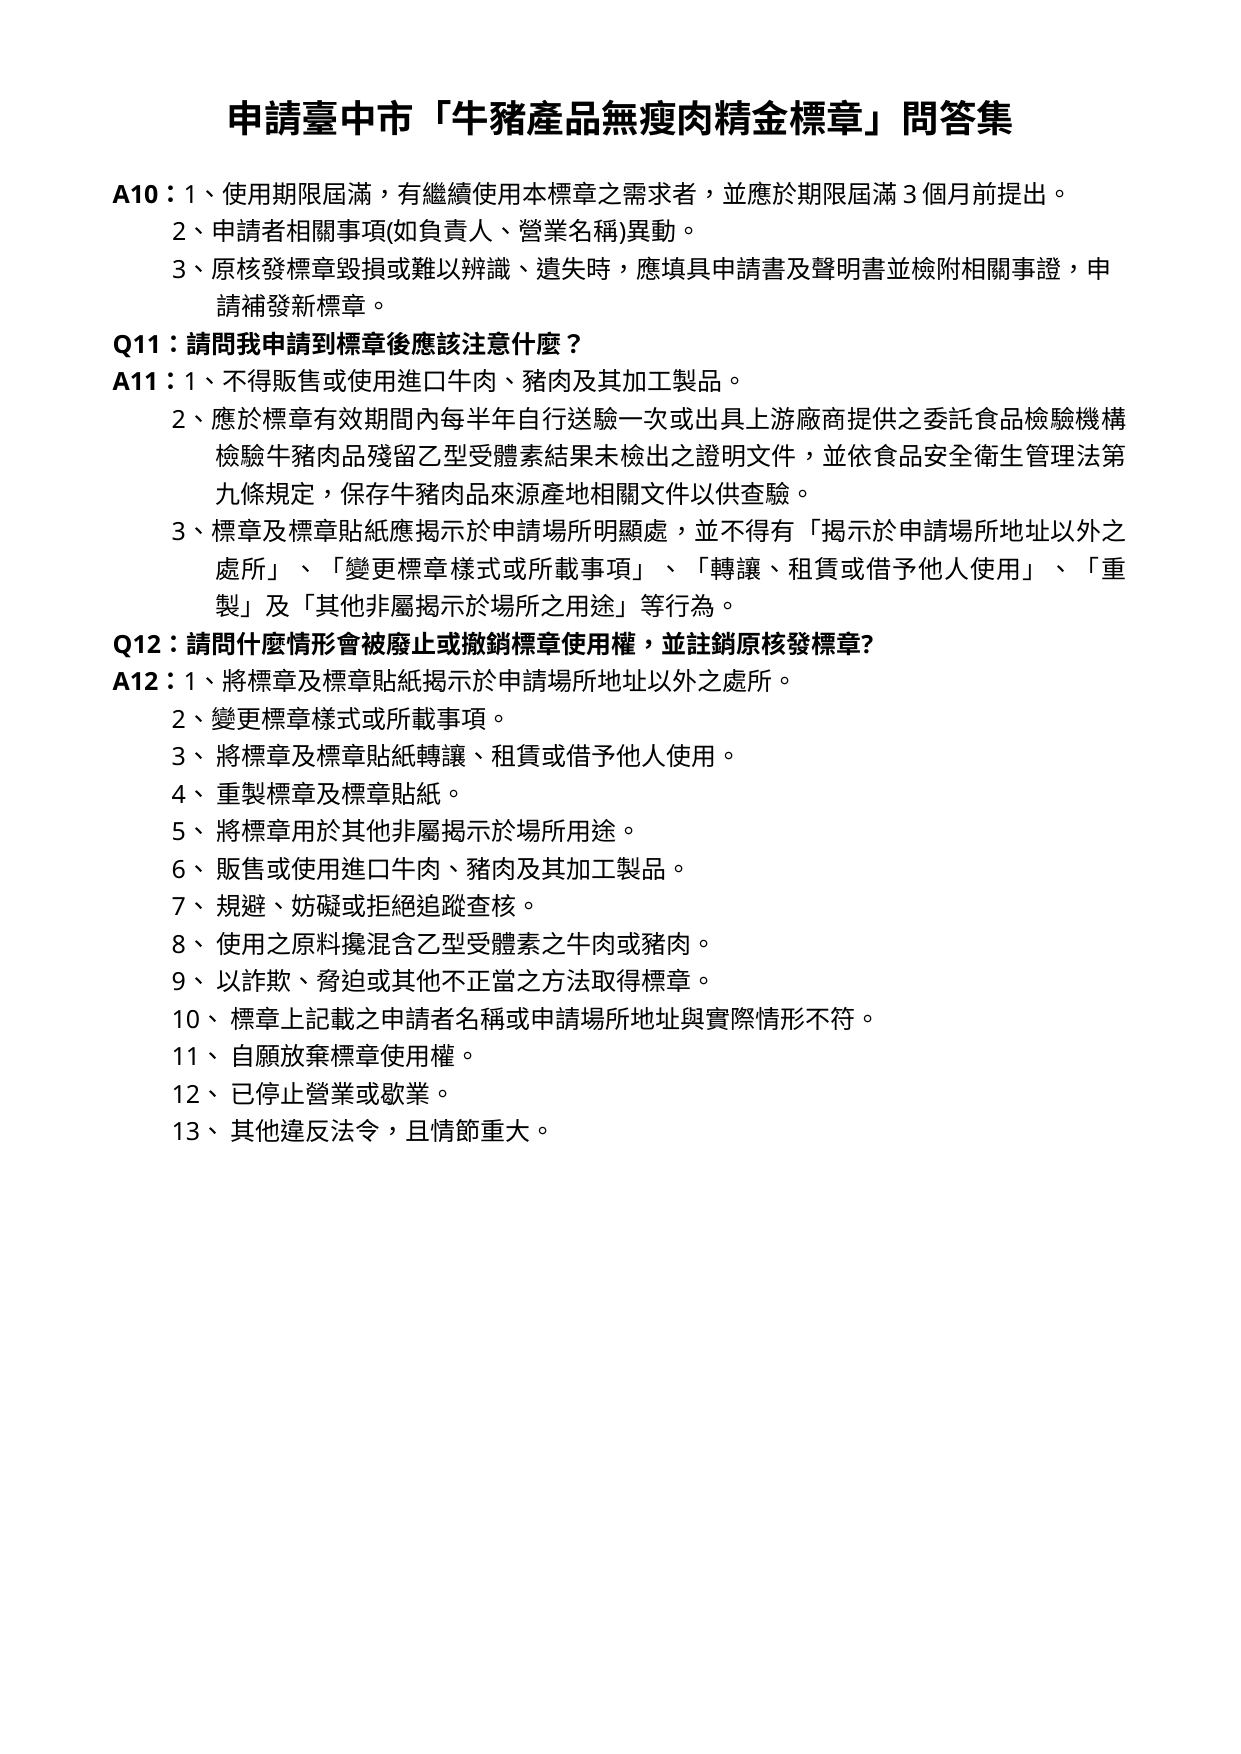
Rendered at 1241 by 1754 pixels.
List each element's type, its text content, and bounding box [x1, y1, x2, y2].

list 自願放棄標章使用權。 [171, 1036, 1128, 1074]
text 2、應於標章有效期間內每半年自行送驗一次或出具上游廠商提供之委託食品檢驗機構檢驗牛豬肉品殘留乙型受體素結果未檢出之證明文件，並依食品安全衛生管理法第九條規定，保存牛豬肉品來源產地相關文件以供查驗。 [171, 399, 1128, 511]
text 3、原核發標章毀損或難以辨識、遺失時，應填具申請書及聲明書並檢附相關事證，申請補發新標章。 [172, 249, 1128, 324]
text 3、標章及標章貼紙應揭示於申請場所明顯處，並不得有「揭示於申請場所地址以外之處所」、「變更標章樣式或所載事項」、「轉讓、租賃或借予他人使用」、「重製」及「其他非屬揭示於場所之用途」等行為。 [171, 511, 1128, 624]
text Q12：請問什麼情形會被廢止或撤銷標章使用權，並註銷原核發標章? [112, 624, 1128, 661]
list 已停止營業或歇業。 [171, 1074, 1128, 1111]
text A12：1、將標章及標章貼紙揭示於申請場所地址以外之處所。 [112, 661, 1128, 699]
list 其他違反法令，且情節重大。 [171, 1111, 1128, 1149]
list 重製標章及標章貼紙。 [171, 774, 1128, 811]
text A11：1、不得販售或使用進口牛肉、豬肉及其加工製品。 [112, 361, 1131, 399]
list 販售或使用進口牛肉、豬肉及其加工製品。 [171, 849, 1128, 886]
list 將標章及標章貼紙轉讓、租賃或借予他人使用。 [171, 736, 1128, 774]
list 以詐欺、脅迫或其他不正當之方法取得標章。 [171, 961, 1128, 999]
list 標章上記載之申請者名稱或申請場所地址與實際情形不符。 [171, 999, 1128, 1036]
list 將標章用於其他非屬揭示於場所用途。 [171, 811, 1128, 849]
list 使用之原料攙混含乙型受體素之牛肉或豬肉。 [171, 924, 1128, 961]
text Q11：請問我申請到標章後應該注意什麼？ [112, 324, 1128, 361]
text A10：1、使用期限屆滿，有繼續使用本標章之需求者，並應於期限屆滿3個月前提出。 [112, 174, 1128, 211]
text 2、申請者相關事項(如負責人、營業名稱)異動。 [172, 211, 1128, 249]
list 規避、妨礙或拒絕追蹤查核。 [171, 886, 1128, 924]
text 2、變更標章樣式或所載事項。 [171, 699, 1128, 736]
